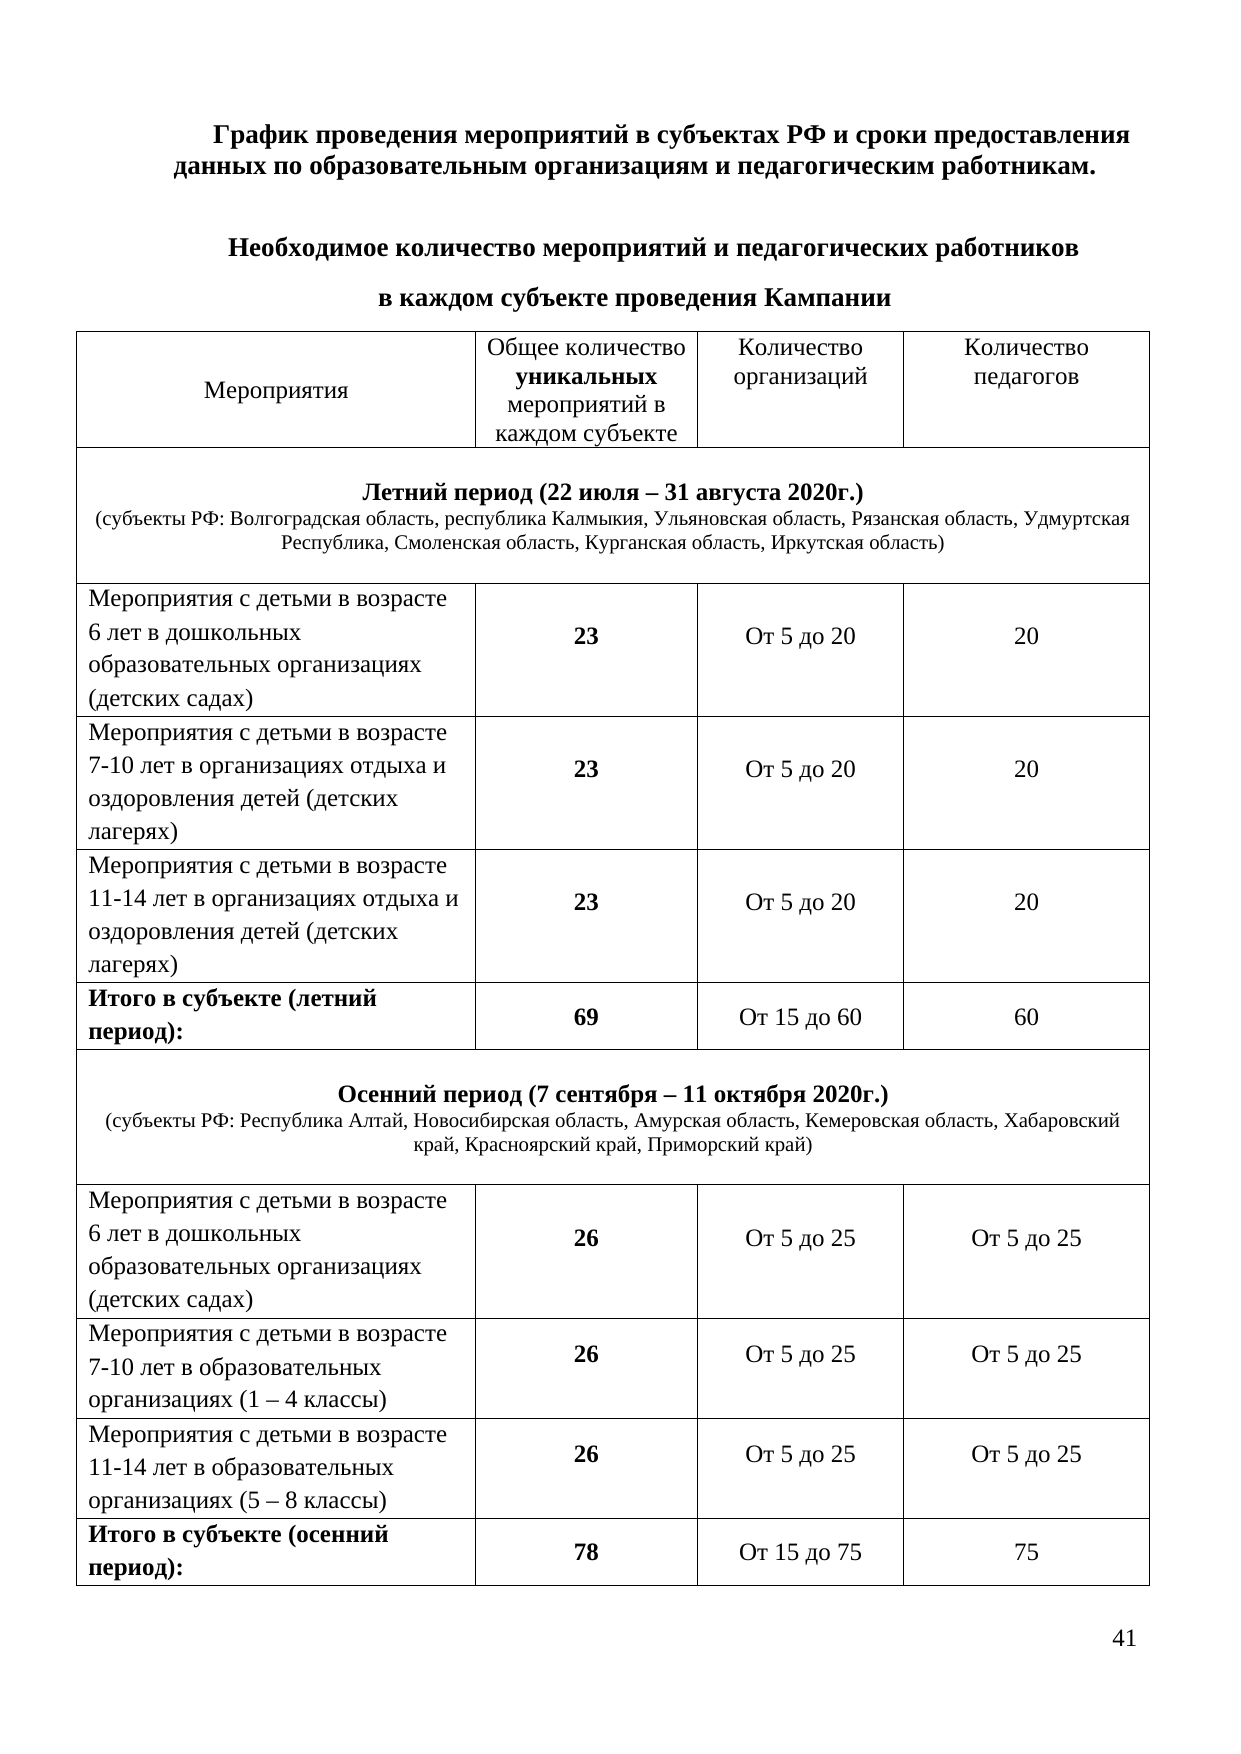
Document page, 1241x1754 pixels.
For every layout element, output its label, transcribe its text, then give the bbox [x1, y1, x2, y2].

table_cell От 5 до 25 [904, 1319, 1149, 1418]
table_cell От 5 до 25 [904, 1419, 1149, 1518]
table_cell 69 [476, 983, 697, 1049]
table_cell Мероприятия с детьми в возрасте 6 лет в дошкольных образовательных организациях (детских садах) [77, 584, 475, 716]
table_cell Итого в субъекте (осенний период): [77, 1519, 475, 1585]
text в каждом субъекте проведения Кампании [133, 281, 1137, 312]
table_cell 26 [476, 1185, 697, 1317]
table_cell Летний период (22 июля – 31 августа 2020г.) (субъекты РФ: Волгоградская область, республика Калмыкия, Ульяновская область, Рязанская область, Удмуртская Республика, Смоленская область, Курганская область, Иркутская область) [77, 448, 1149, 582]
table_cell 23 [476, 850, 697, 982]
table_cell От 15 до 60 [698, 983, 903, 1049]
table_header Количество педагогов [904, 332, 1149, 447]
table_cell От 5 до 25 [698, 1319, 903, 1418]
table_cell Мероприятия с детьми в возрасте 11-14 лет в организациях отдыха и оздоровления детей (детских лагерях) [77, 850, 475, 982]
table_cell 60 [904, 983, 1149, 1049]
table_cell 26 [476, 1319, 697, 1418]
table_cell От 5 до 25 [904, 1185, 1149, 1317]
table_cell От 5 до 25 [698, 1419, 903, 1518]
table_cell 23 [476, 717, 697, 849]
table_cell 78 [476, 1519, 697, 1585]
table_header Мероприятия [77, 332, 475, 447]
list График проведения мероприятий в субъектах РФ и сроки предоставления данных по образовательным организациям и педагогическим работникам. [133, 118, 1137, 180]
table_cell От 5 до 20 [698, 584, 903, 716]
table_header Общее количество уникальных мероприятий в каждом субъекте [476, 332, 697, 447]
table_cell 26 [476, 1419, 697, 1518]
table_cell Мероприятия с детьми в возрасте 7-10 лет в образовательных организациях (1 – 4 классы) [77, 1319, 475, 1418]
table_cell Итого в субъекте (летний период): [77, 983, 475, 1049]
table_cell 75 [904, 1519, 1149, 1585]
table_cell 23 [476, 584, 697, 716]
table_cell От 5 до 20 [698, 850, 903, 982]
table_cell Мероприятия с детьми в возрасте 11-14 лет в образовательных организациях (5 – 8 классы) [77, 1419, 475, 1518]
table_header Количество организаций [698, 332, 903, 447]
table_cell 20 [904, 717, 1149, 849]
table_cell 20 [904, 850, 1149, 982]
table_cell Осенний период (7 сентября – 11 октября 2020г.) (субъекты РФ: Республика Алтай, Новосибирская область, Амурская область, Кемеровская область, Хабаровский край, Красноярский край, Приморский край) [77, 1050, 1149, 1184]
text Необходимое количество мероприятий и педагогических работников [170, 231, 1137, 262]
table_cell Мероприятия с детьми в возрасте 6 лет в дошкольных образовательных организациях (детских садах) [77, 1185, 475, 1317]
table_cell 20 [904, 584, 1149, 716]
table_cell От 5 до 25 [698, 1185, 903, 1317]
table_cell От 15 до 75 [698, 1519, 903, 1585]
table_cell От 5 до 20 [698, 717, 903, 849]
table_cell Мероприятия с детьми в возрасте 7-10 лет в организациях отдыха и оздоровления детей (детских лагерях) [77, 717, 475, 849]
